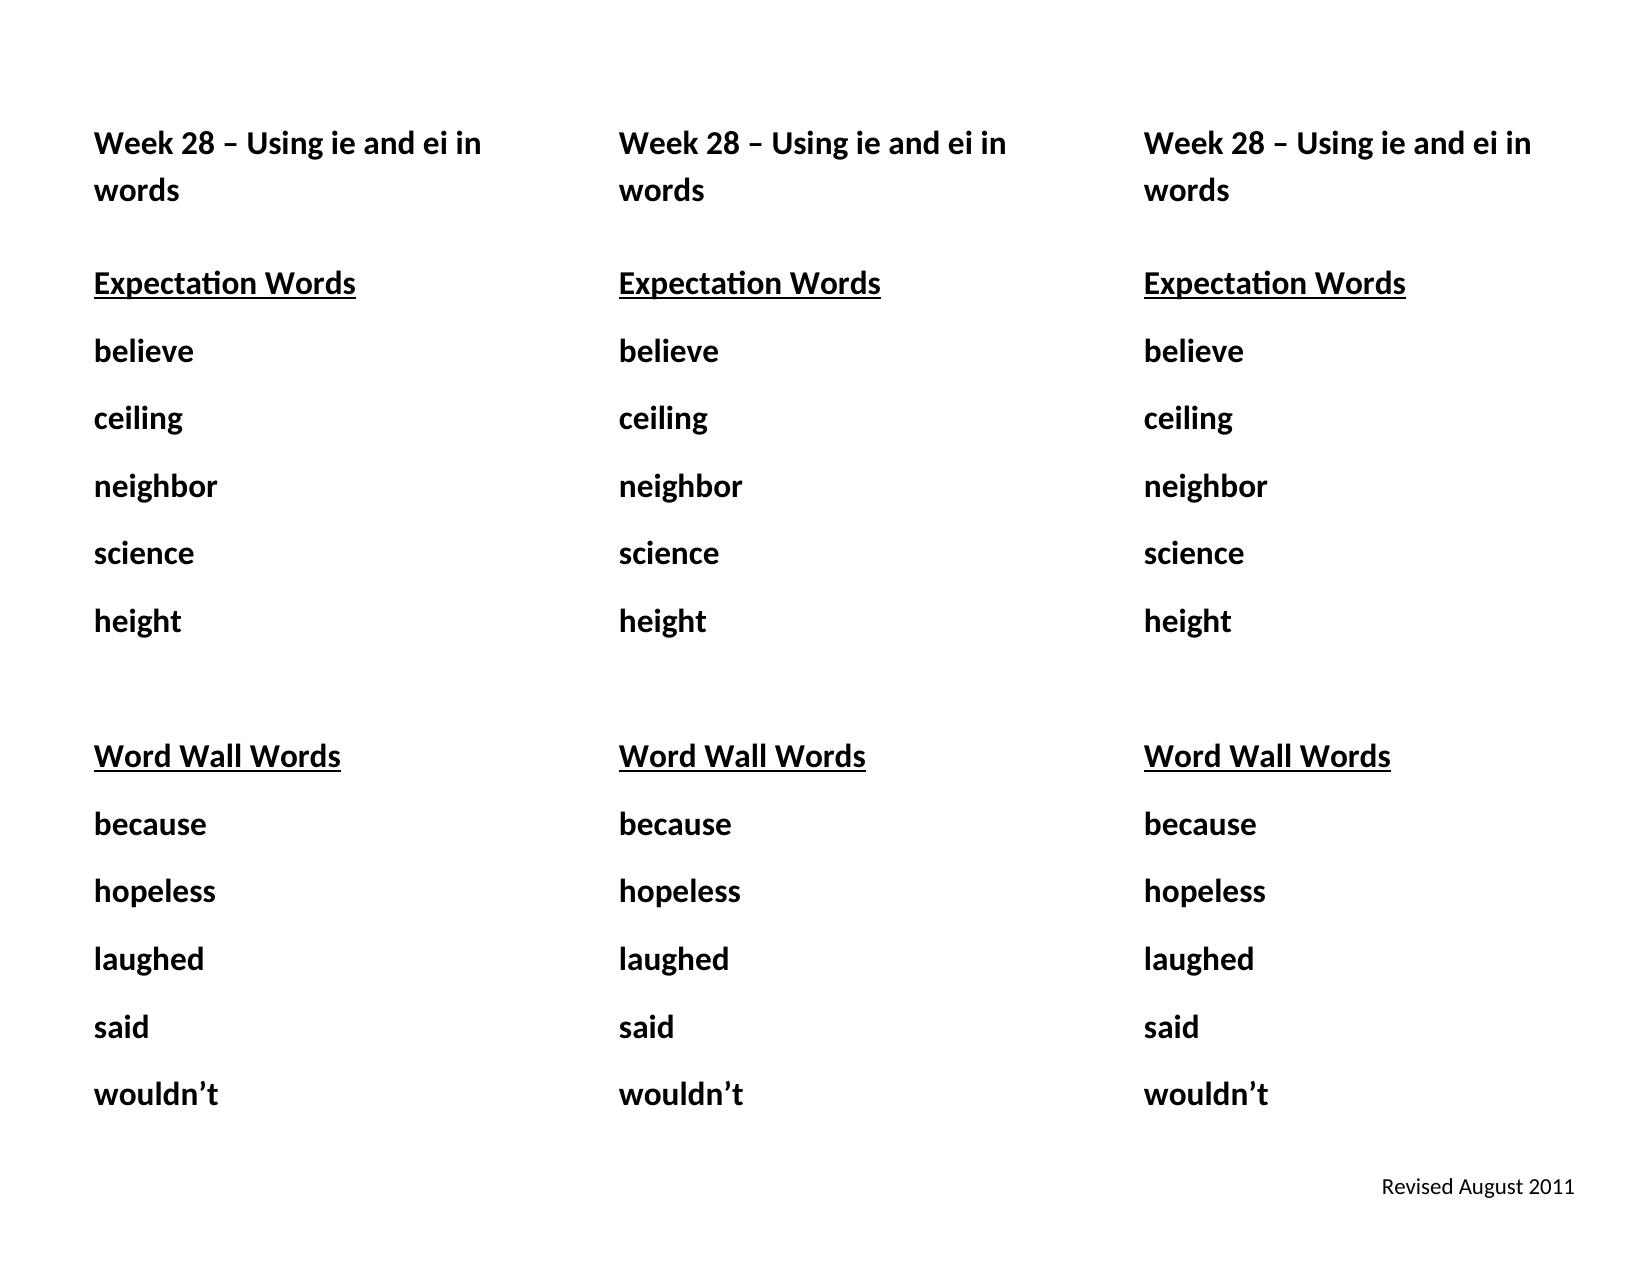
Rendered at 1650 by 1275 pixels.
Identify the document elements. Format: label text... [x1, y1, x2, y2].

text because [1144, 803, 1575, 844]
text laughed [619, 938, 1050, 979]
text said [94, 1006, 525, 1046]
text hopeless [1144, 871, 1575, 911]
text believe [1144, 330, 1575, 370]
text believe [94, 330, 525, 370]
text science [94, 532, 525, 573]
text Expectation Words [1144, 262, 1575, 303]
text Expectation Words [619, 262, 1050, 303]
text Week 28 – Using ie and ei in words [619, 122, 1050, 209]
text because [94, 803, 525, 844]
text height [619, 600, 1050, 641]
text science [1144, 532, 1575, 573]
text said [1144, 1006, 1575, 1046]
text wouldn’t [94, 1073, 525, 1114]
text Word Wall Words [619, 735, 1050, 776]
text wouldn’t [1144, 1073, 1575, 1114]
text Word Wall Words [1144, 735, 1575, 776]
text wouldn’t [619, 1073, 1050, 1114]
text height [1144, 600, 1575, 641]
text believe [619, 330, 1050, 370]
text laughed [94, 938, 525, 979]
text Expectation Words [94, 262, 525, 303]
text because [619, 803, 1050, 844]
text Week 28 – Using ie and ei in words [1144, 122, 1575, 209]
text height [94, 600, 525, 641]
text hopeless [94, 871, 525, 911]
text ceiling [1144, 397, 1575, 438]
text ceiling [619, 397, 1050, 438]
text science [619, 532, 1050, 573]
text said [619, 1006, 1050, 1046]
text Word Wall Words [94, 735, 525, 776]
text ceiling [94, 397, 525, 438]
text laughed [1144, 938, 1575, 979]
text Week 28 – Using ie and ei in words [94, 122, 525, 209]
text hopeless [619, 871, 1050, 911]
text neighbor [94, 465, 525, 506]
text neighbor [619, 465, 1050, 506]
text neighbor [1144, 465, 1575, 506]
